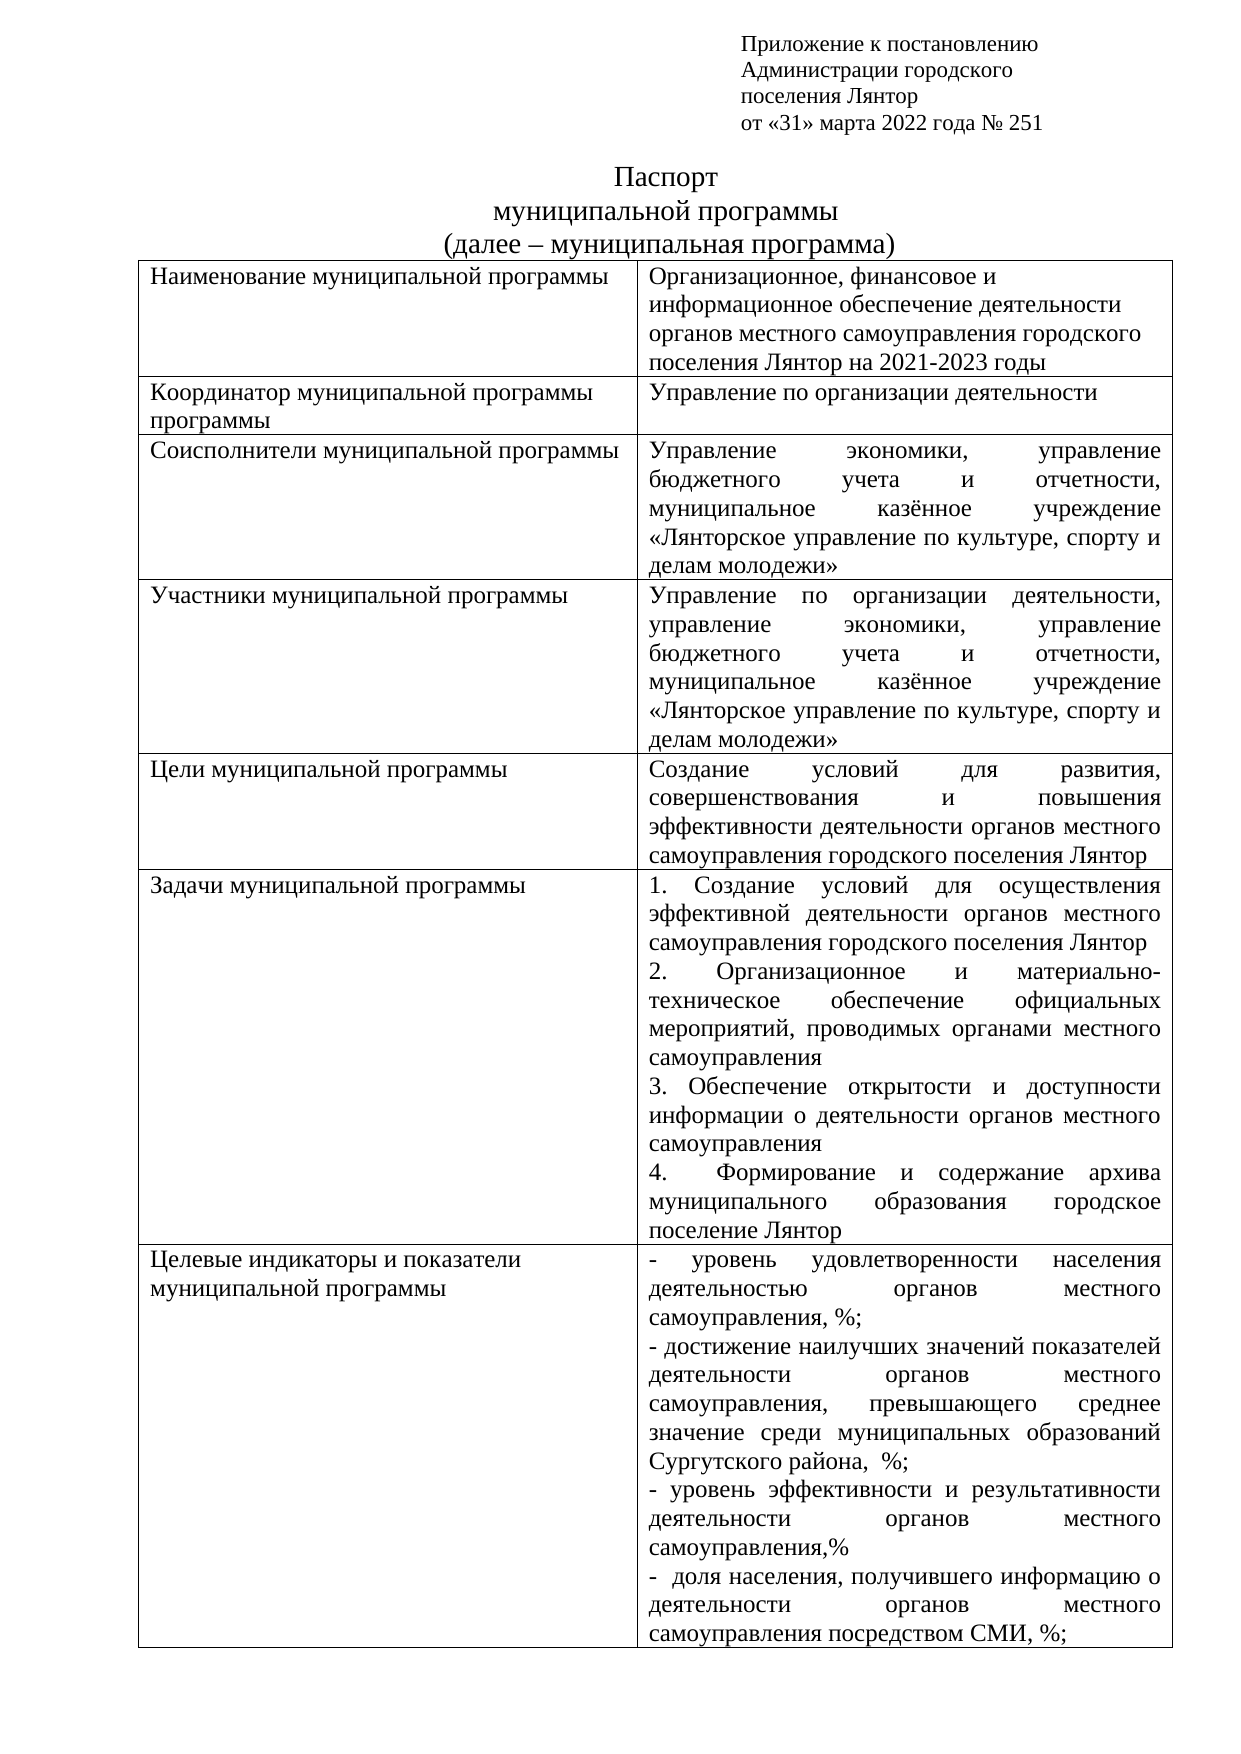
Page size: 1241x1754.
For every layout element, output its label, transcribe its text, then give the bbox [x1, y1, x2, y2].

table_cell Задачи муниципальной программы [139, 870, 637, 1243]
text (далее – муниципальная программа) [150, 226, 1181, 260]
text поселения Лянтор [741, 82, 1181, 109]
text Приложение к постановлению Администрации городского [741, 29, 1181, 82]
table_cell Участники муниципальной программы [139, 580, 637, 753]
text муниципальной программы [150, 193, 1181, 226]
table_cell 1. Создание условий для осуществления эффективной деятельности органов местного самоуправления городского поселения Лянтор 2. Организационное и материально-техническое обеспечение официальных мероприятий, проводимых органами местного самоуправления 3. Обеспечение открытости и доступности информации о деятельности органов местного самоуправления 4. Формирование и содержание архива муниципального образования городское поселение Лянтор [638, 870, 1172, 1243]
table_header Организационное, финансовое и информационное обеспечение деятельности органов местного самоуправления городского поселения Лянтор на 2021-2023 годы [638, 261, 1172, 376]
table_cell Управление экономики, управление бюджетного учета и отчетности, муниципальное казённое учреждение «Лянторское управление по культуре, спорту и делам молодежи» [638, 435, 1172, 579]
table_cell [139, 1245, 637, 1647]
table_cell Создание условий для развития, совершенствования и повышения эффективности деятельности органов местного самоуправления городского поселения Лянтор [638, 754, 1172, 869]
table_cell Координатор муниципальной программы программы [139, 377, 637, 434]
table_cell Управление по организации деятельности, управление экономики, управление бюджетного учета и отчетности, муниципальное казённое учреждение «Лянторское управление по культуре, спорту и делам молодежи» [638, 580, 1172, 753]
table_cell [638, 1245, 1172, 1647]
table_cell Управление по организации деятельности [638, 377, 1172, 434]
table_header Наименование муниципальной программы [139, 261, 637, 376]
table_cell Цели муниципальной программы [139, 754, 637, 869]
text Паспорт [150, 159, 1181, 193]
table_cell Соисполнители муниципальной программы [139, 435, 637, 579]
text от «31» марта 2022 года № 251 [741, 109, 1181, 135]
